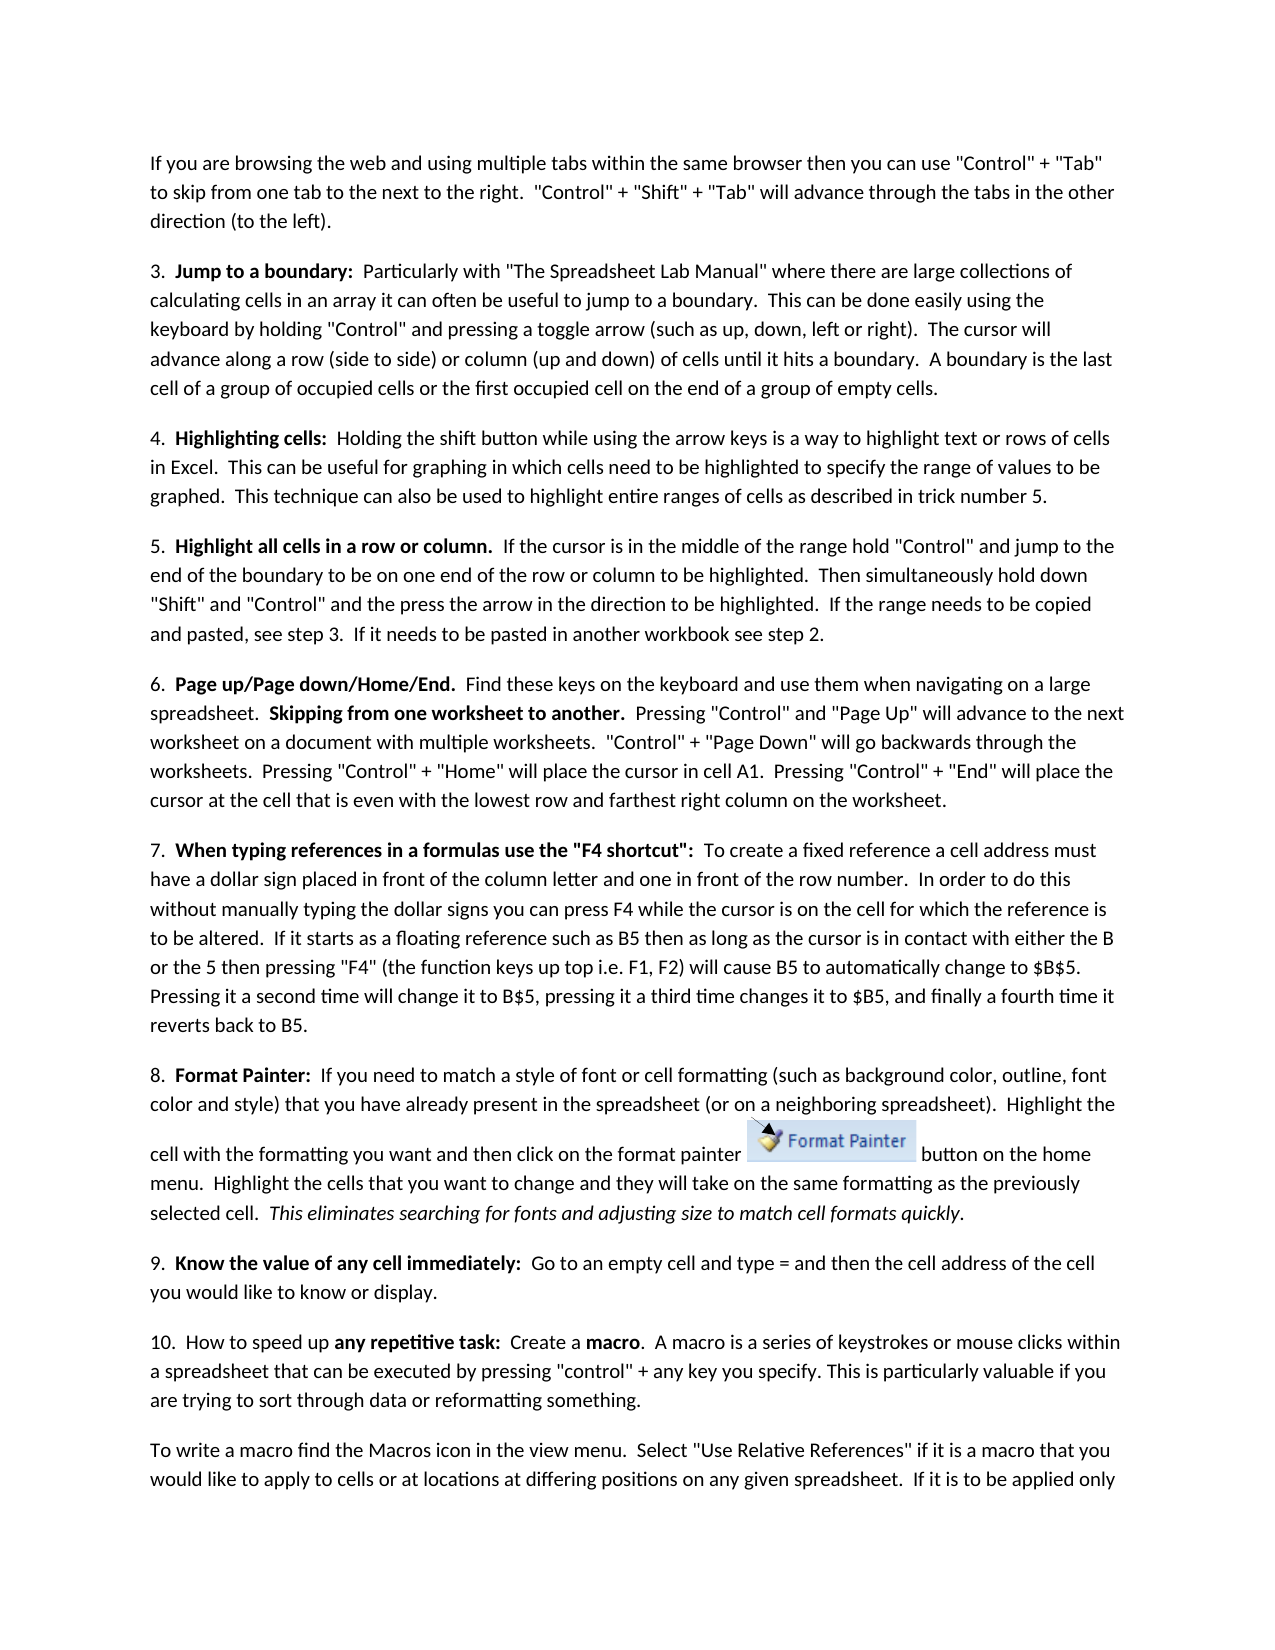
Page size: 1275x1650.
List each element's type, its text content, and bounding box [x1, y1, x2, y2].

text 7. When typing references in a formulas use the "F4 shortcut": To create a fixed reference a cell address must have a dollar sign placed in front of the column letter and one in front of the row number. In order to do this without manually typing the dollar signs you can press F4 while the cursor is on the cell for which the reference is to be altered. If it starts as a floating reference such as B5 then as long as the cursor is in contact with either the B or the 5 then pressing "F4" (the function keys up top i.e. F1, F2) will cause B5 to automatically change to $B$5. Pressing it a second time will change it to B$5, pressing it a third time changes it to $B5, and finally a fourth time it reverts back to B5. [150, 837, 1125, 1038]
text 5. Highlight all cells in a row or column. If the cursor is in the middle of the range hold "Control" and jump to the end of the boundary to be on one end of the row or column to be highlighted. Then simultaneously hold down "Shift" and "Control" and the press the arrow in the direction to be highlighted. If the range needs to be copied and pasted, see step 3. If it needs to be pasted in another workbook see step 2. [150, 533, 1125, 646]
text 8. Format Painter: If you need to match a style of font or cell formatting (such as background color, outline, font color and style) that you have already present in the spreadsheet (or on a neighboring spreadsheet). Highlight the cell with the formatting you want and then click on the format painter button on the home menu. Highlight the cells that you want to change and they will take on the same formatting as the previously selected cell. This eliminates searching for fonts and adjusting size to match cell formats quickly. [150, 1062, 1125, 1225]
text 4. Highlighting cells: Holding the shift button while using the arrow keys is a way to highlight text or rows of cells in Excel. This can be useful for graphing in which cells need to be highlighted to specify the range of values to be graphed. This technique can also be used to highlight entire ranges of cells as described in trick number 5. [150, 425, 1125, 509]
text If you are browsing the web and using multiple tabs within the same browser then you can use "Control" + "Tab" to skip from one tab to the next to the right. "Control" + "Shift" + "Tab" will advance through the tabs in the other direction (to the left). [150, 150, 1125, 234]
picture [747, 1120, 917, 1162]
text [150, 1437, 1125, 1492]
text 9. Know the value of any cell immediately: Go to an empty cell and type = and then the cell address of the cell you would like to know or display. [150, 1250, 1125, 1304]
text 10. How to speed up any repetitive task: Create a macro. A macro is a series of keystrokes or mouse clicks within a spreadsheet that can be executed by pressing "control" + any key you specify. This is particularly valuable if you are trying to sort through data or reformatting something. [150, 1329, 1125, 1413]
text 6. Page up/Page down/Home/End. Find these keys on the keyboard and use them when navigating on a large spreadsheet. Skipping from one worksheet to another. Pressing "Control" and "Page Up" will advance to the next worksheet on a document with multiple worksheets. "Control" + "Page Down" will go backwards through the worksheets. Pressing "Control" + "Home" will place the cursor in cell A1. Pressing "Control" + "End" will place the cursor at the cell that is even with the lowest row and farthest right column on the worksheet. [150, 671, 1125, 813]
text 3. Jump to a boundary: Particularly with "The Spreadsheet Lab Manual" where there are large collections of calculating cells in an array it can often be useful to jump to a boundary. This can be done easily using the keyboard by holding "Control" and pressing a toggle arrow (such as up, down, left or right). The cursor will advance along a row (side to side) or column (up and down) of cells until it hits a boundary. A boundary is the last cell of a group of occupied cells or the first occupied cell on the end of a group of empty cells. [150, 258, 1125, 400]
